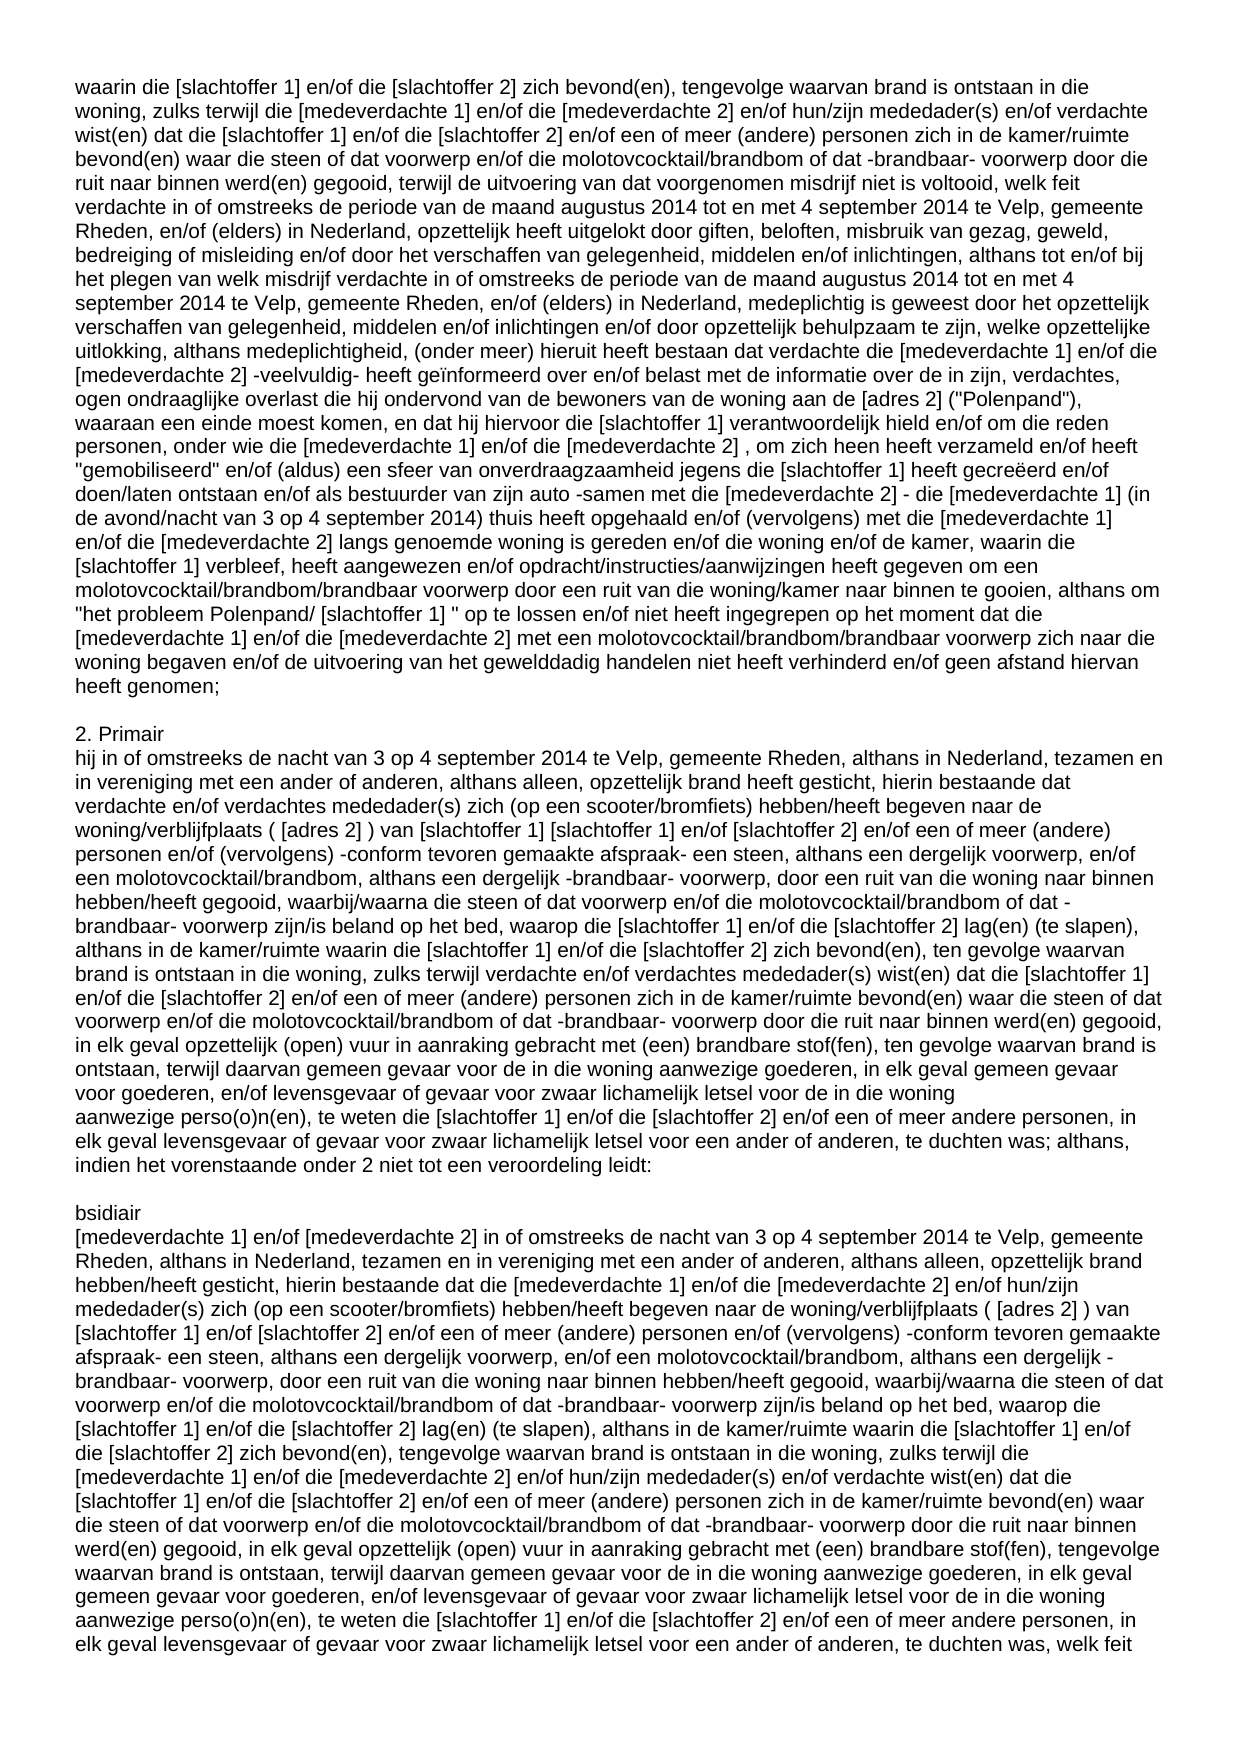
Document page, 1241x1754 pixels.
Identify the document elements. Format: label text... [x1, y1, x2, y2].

text hij in of omstreeks de nacht van 3 op 4 september 2014 te Velp, gemeente Rheden, althans in Nederland, tezamen en in vereniging met een ander of anderen, althans alleen, opzettelijk brand heeft gesticht, hierin bestaande dat verdachte en/of verdachtes mededader(s) zich (op een scooter/bromfiets) hebben/heeft begeven naar de woning/verblijfplaats ( [adres 2] ) van [slachtoffer 1] [slachtoffer 1] en/of [slachtoffer 2] en/of een of meer (andere) personen en/of (vervolgens) -conform tevoren gemaakte afspraak- een steen, althans een dergelijk voorwerp, en/of een molotovcocktail/brandbom, althans een dergelijk -brandbaar- voorwerp, door een ruit van die woning naar binnen hebben/heeft gegooid, waarbij/waarna die steen of dat voorwerp en/of die molotovcocktail/brandbom of dat -brandbaar- voorwerp zijn/is beland op het bed, waarop die [slachtoffer 1] en/of die [slachtoffer 2] lag(en) (te slapen), althans in de kamer/ruimte waarin die [slachtoffer 1] en/of die [slachtoffer 2] zich bevond(en), ten gevolge waarvan brand is ontstaan in die woning, zulks terwijl verdachte en/of verdachtes mededader(s) wist(en) dat die [slachtoffer 1] en/of die [slachtoffer 2] en/of een of meer (andere) personen zich in de kamer/ruimte bevond(en) waar die steen of dat voorwerp en/of die molotovcocktail/brandbom of dat -brandbaar- voorwerp door die ruit naar binnen werd(en) gegooid, in elk geval opzettelijk (open) vuur in aanraking gebracht met (een) brandbare stof(fen), ten gevolge waarvan brand is ontstaan, terwijl daarvan gemeen gevaar voor de in die woning aanwezige goederen, in elk geval gemeen gevaar voor goederen, en/of levensgevaar of gevaar voor zwaar lichamelijk letsel voor de in die woning [75, 746, 1165, 1105]
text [75, 1225, 1165, 1656]
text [75, 75, 1165, 698]
text aanwezige perso(o)n(en), te weten die [slachtoffer 1] en/of die [slachtoffer 2] en/of een of meer andere personen, in elk geval levensgevaar of gevaar voor zwaar lichamelijk letsel voor een ander of anderen, te duchten was; althans, indien het vorenstaande onder 2 niet tot een veroordeling leidt: [75, 1105, 1165, 1177]
text 2. Primair [75, 722, 1165, 746]
text bsidiair [75, 1201, 1165, 1225]
